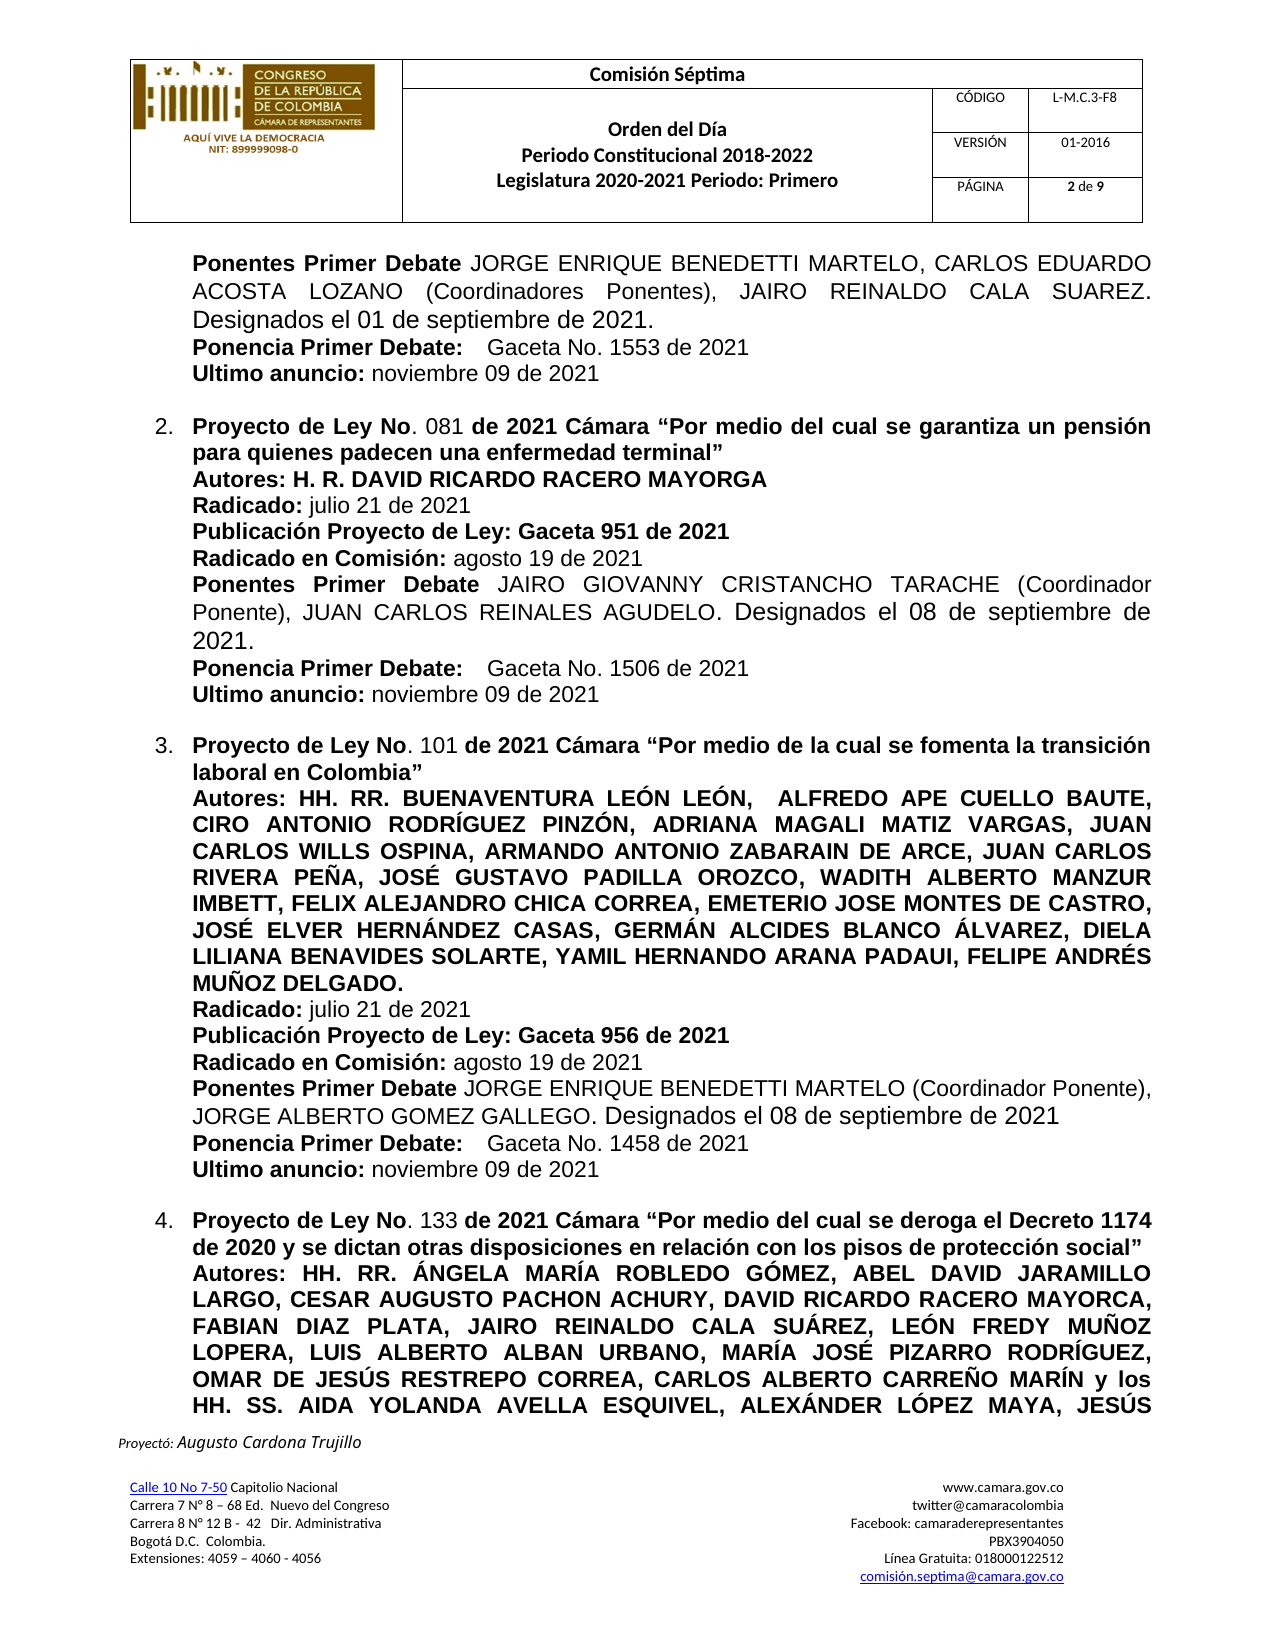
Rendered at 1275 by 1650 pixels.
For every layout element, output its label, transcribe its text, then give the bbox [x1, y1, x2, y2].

list Radicado: julio 21 de 2021 [192, 492, 1152, 518]
list Ponentes Primer Debate JORGE ENRIQUE BENEDETTI MARTELO, CARLOS EDUARDO ACOSTA LOZANO (Coordinadores Ponentes), JAIRO REINALDO CALA SUAREZ. Designados el 01 de septiembre de 2021. [192, 250, 1152, 334]
list Ponencia Primer Debate: Gaceta No. 1553 de 2021 [192, 334, 1152, 360]
list Ponencia Primer Debate: Gaceta No. 1458 de 2021 [192, 1130, 1152, 1156]
list Publicación Proyecto de Ley: Gaceta 956 de 2021 [192, 1022, 1152, 1048]
list Radicado en Comisión: agosto 19 de 2021 [192, 545, 1152, 571]
list Radicado: julio 21 de 2021 [192, 996, 1152, 1022]
text Ultimo anuncio: noviembre 09 de 2021 [192, 360, 1152, 387]
picture [132, 60, 376, 156]
list Ponencia Primer Debate: Gaceta No. 1506 de 2021 [192, 655, 1152, 681]
list Ponentes Primer Debate JAIRO GIOVANNY CRISTANCHO TARACHE (Coordinador Ponente), JUAN CARLOS REINALES AGUDELO. Designados el 08 de septiembre de 2021. [192, 571, 1152, 655]
list Publicación Proyecto de Ley: Gaceta 951 de 2021 [192, 518, 1152, 545]
list Proyecto de Ley No. 081 de 2021 Cámara “Por medio del cual se garantiza un pensión para quienes padecen una enfermedad terminal” [154, 413, 1152, 466]
list Autores: H. R. DAVID RICARDO RACERO MAYORGA [192, 466, 1152, 492]
list Proyecto de Ley No. 133 de 2021 Cámara “Por medio del cual se deroga el Decreto 1174 de 2020 y se dictan otras disposiciones en relación con los pisos de protección social” [154, 1207, 1152, 1260]
list Autores: HH. RR. BUENAVENTURA LEÓN LEÓN, ALFREDO APE CUELLO BAUTE, CIRO ANTONIO RODRÍGUEZ PINZÓN, ADRIANA MAGALI MATIZ VARGAS, JUAN CARLOS WILLS OSPINA, ARMANDO ANTONIO ZABARAIN DE ARCE, JUAN CARLOS RIVERA PEÑA, JOSÉ GUSTAVO PADILLA OROZCO, WADITH ALBERTO MANZUR IMBETT, FELIX ALEJANDRO CHICA CORREA, EMETERIO JOSE MONTES DE CASTRO, JOSÉ ELVER HERNÁNDEZ CASAS, GERMÁN ALCIDES BLANCO ÁLVAREZ, DIELA LILIANA BENAVIDES SOLARTE, YAMIL HERNANDO ARANA PADAUI, FELIPE ANDRÉS MUÑOZ DELGADO. [192, 785, 1152, 996]
list Ponentes Primer Debate JORGE ENRIQUE BENEDETTI MARTELO (Coordinador Ponente), JORGE ALBERTO GOMEZ GALLEGO. Designados el 08 de septiembre de 2021 [192, 1075, 1152, 1130]
list Ultimo anuncio: noviembre 09 de 2021 [192, 681, 1152, 708]
list Proyecto de Ley No. 101 de 2021 Cámara “Por medio de la cual se fomenta la transición laboral en Colombia” [154, 732, 1152, 785]
list Radicado en Comisión: agosto 19 de 2021 [192, 1048, 1152, 1075]
list Ultimo anuncio: noviembre 09 de 2021 [192, 1156, 1152, 1183]
